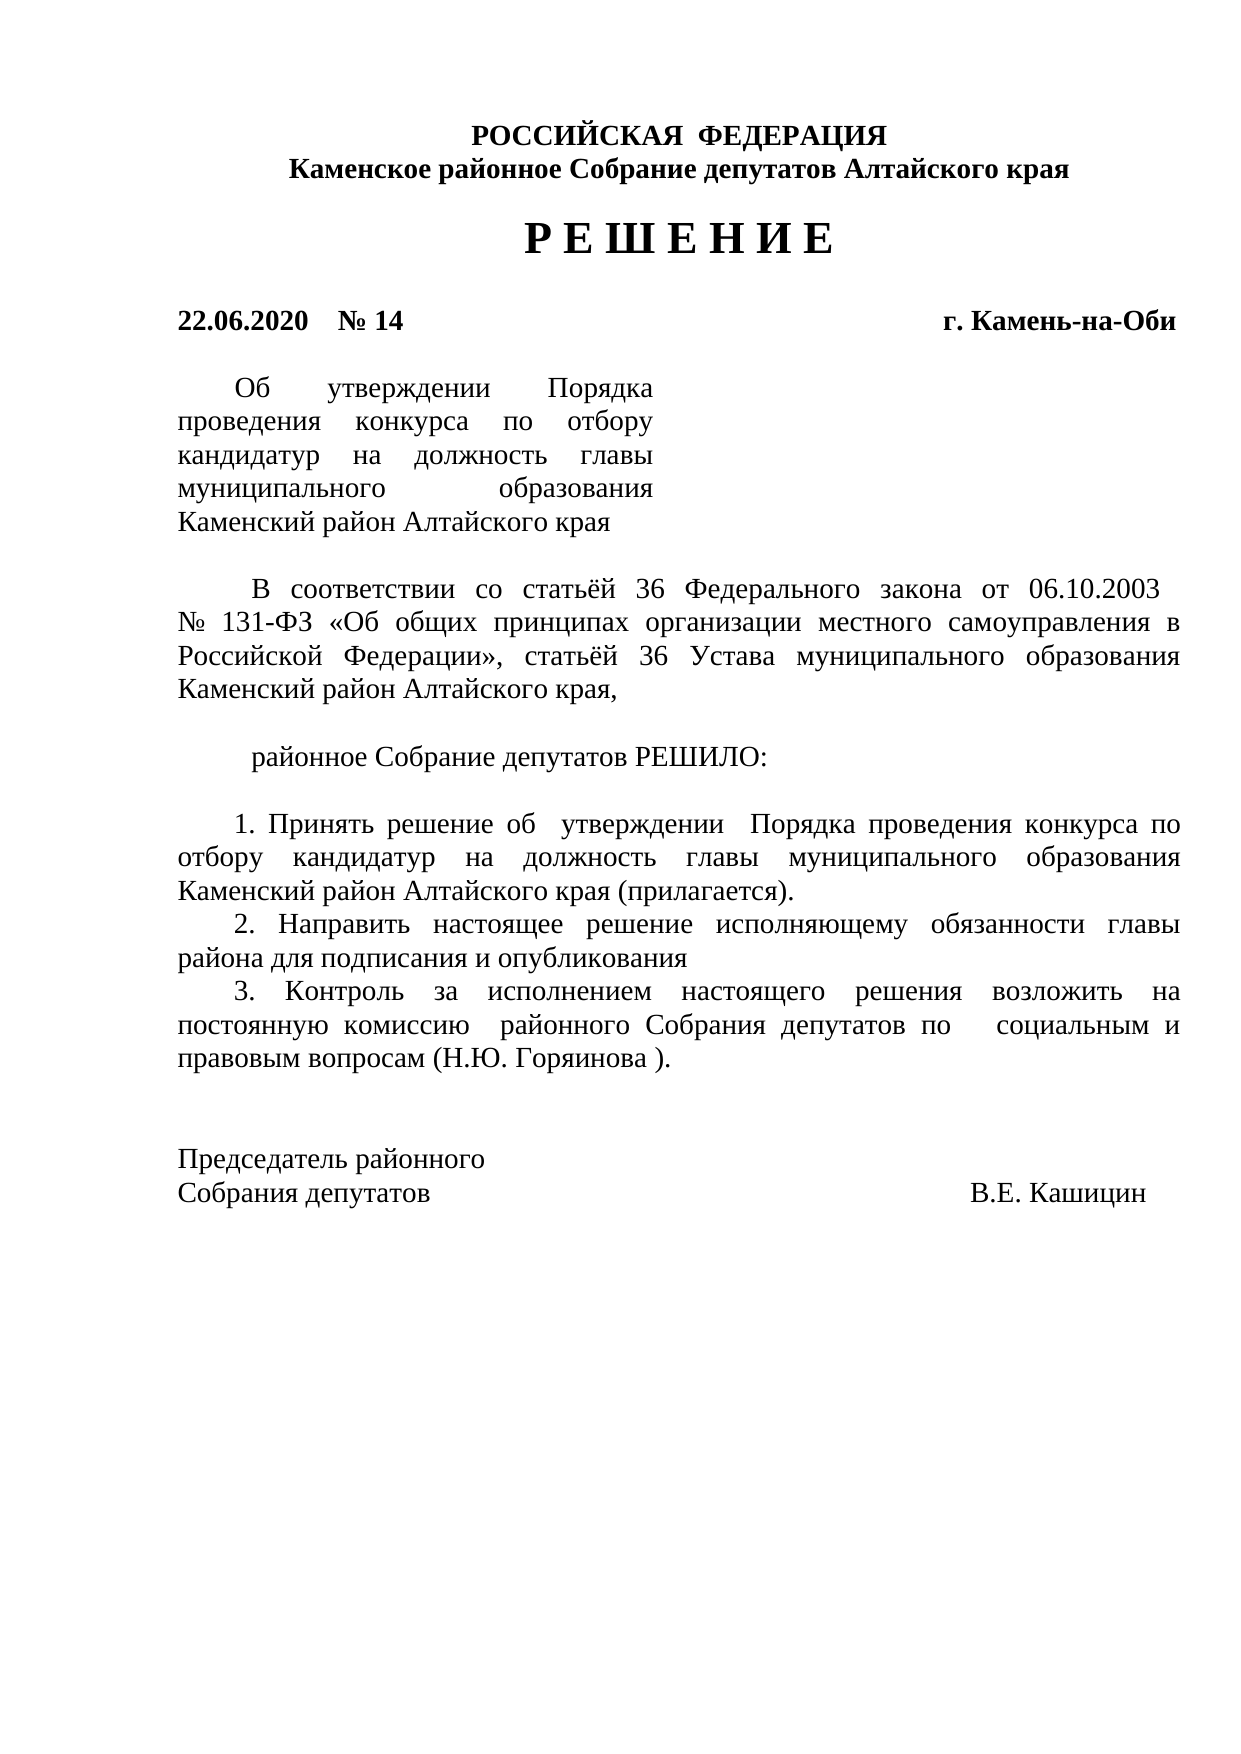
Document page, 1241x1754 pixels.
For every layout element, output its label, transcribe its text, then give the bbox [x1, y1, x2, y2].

text районное Собрание депутатов РЕШИЛО: [177, 739, 1181, 772]
text Каменское районное Собрание депутатов Алтайского края [177, 152, 1181, 185]
text 1. Принять решение об утверждении Порядка проведения конкурса по отбору кандидатур на должность главы муниципального образования Каменский район Алтайского края (прилагается). [177, 806, 1181, 906]
subtitle Р Е Ш Е Н И Е [177, 210, 1181, 263]
title РОССИЙСКАЯ ФЕДЕРАЦИЯ [177, 118, 1181, 152]
text 2. Направить настоящее решение исполняющему обязанности главы района для подписания и опубликования [177, 906, 1181, 973]
text Собрания депутатов В.Е. Кашицин [177, 1175, 1181, 1208]
text 22.06.2020 № 14 г. Камень-на-Оби [177, 303, 1181, 336]
text В соответствии со статьёй 36 Федерального закона от 06.10.2003 № 131-ФЗ «Об общих принципах организации местного самоуправления в Российской Федерации», статьёй 36 Устава муниципального образования Каменский район Алтайского края, [177, 571, 1181, 705]
table_header Об утверждении Порядка проведения конкурса по отбору кандидатур на должность главы муниципального образования Каменский район Алтайского края [177, 370, 664, 537]
text 3. Контроль за исполнением настоящего решения возложить на постоянную комиссию районного Собрания депутатов по социальным и правовым вопросам (Н.Ю. Горяинова ). [177, 973, 1181, 1074]
text Председатель районного [177, 1141, 1181, 1175]
